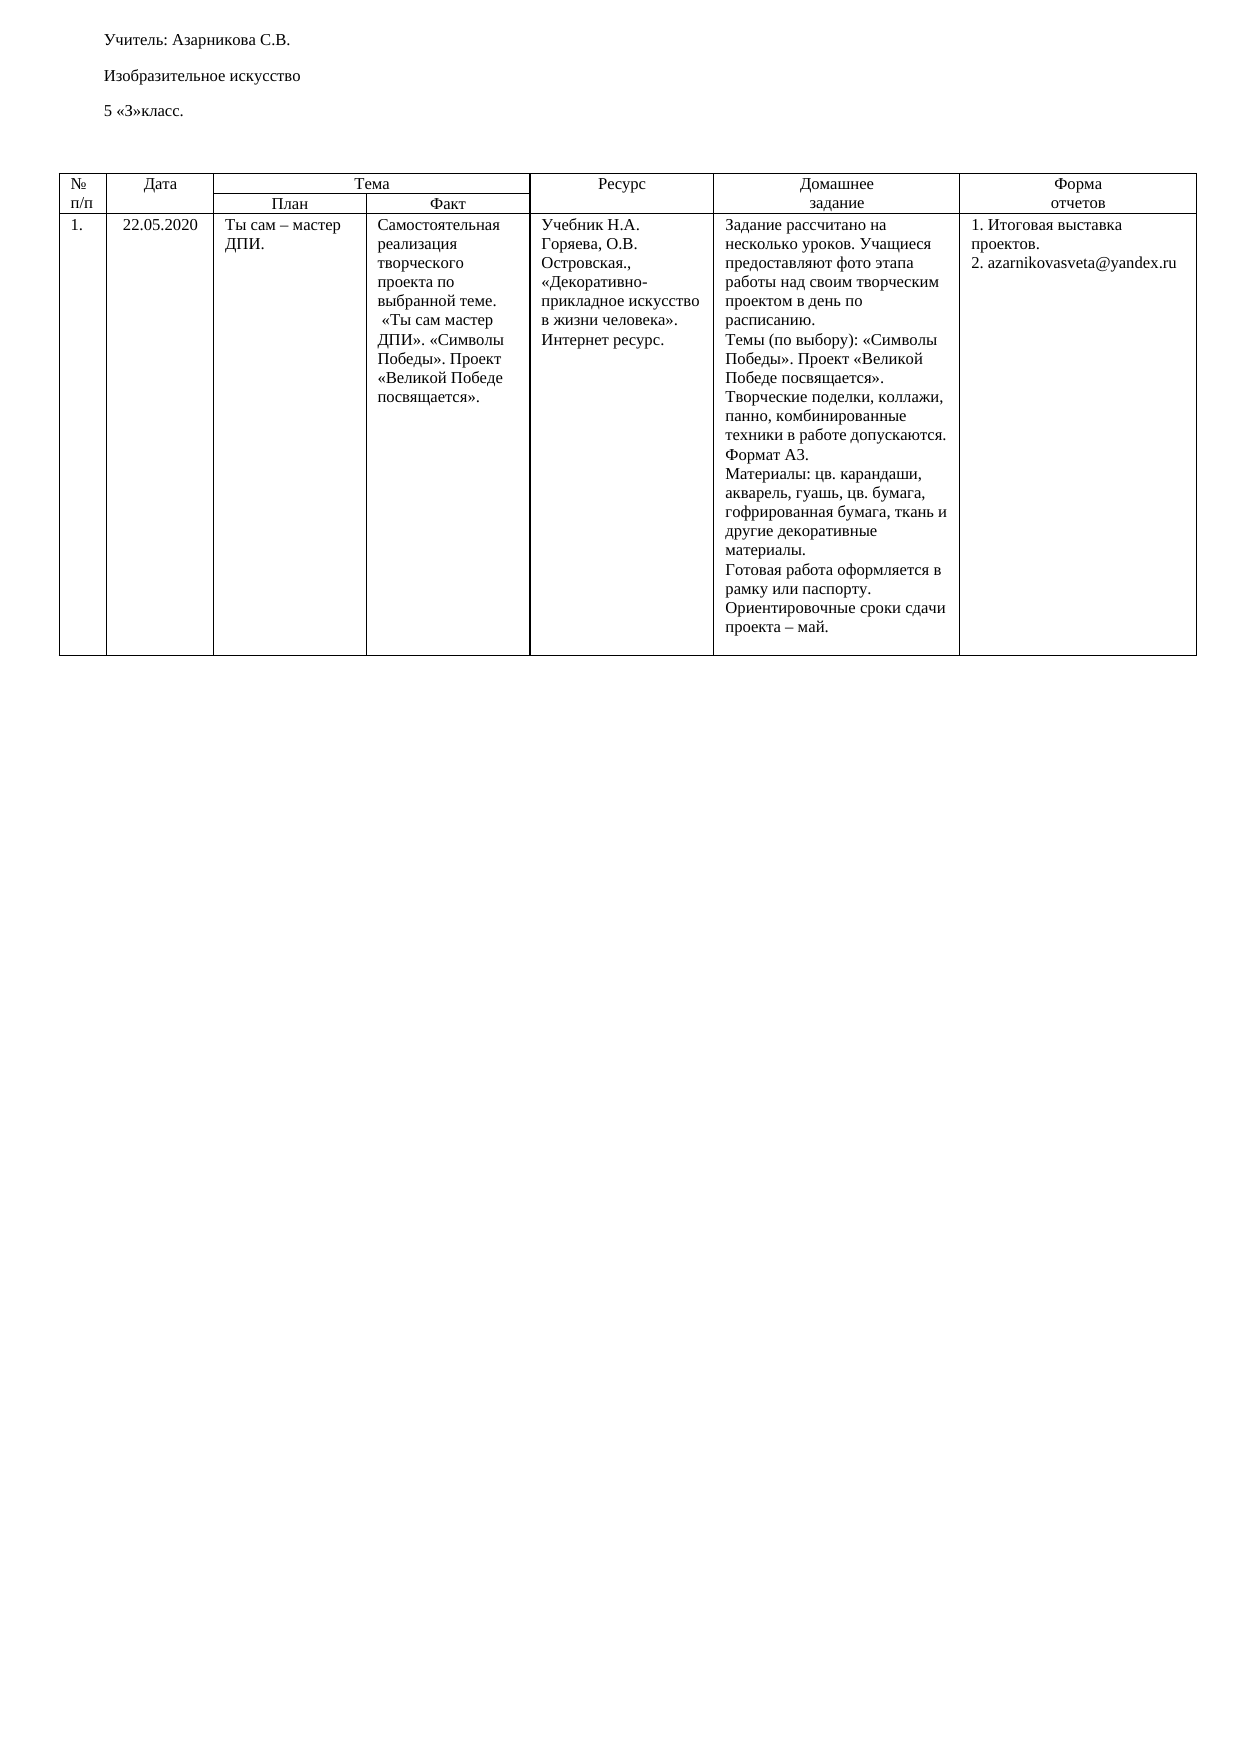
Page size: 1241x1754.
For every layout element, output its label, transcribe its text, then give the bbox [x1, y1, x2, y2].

text Учитель: Азарникова С.В. [103, 29, 1152, 49]
table_cell 1. Итоговая выставка проектов. 2. azarnikovasveta@yandex.ru [960, 214, 1196, 655]
table_cell Задание рассчитано на несколько уроков. Учащиеся предоставляют фото этапа работы над своим творческим проектом в день по расписанию. Темы (по выбору): «Символы Победы». Проект «Великой Победе посвящается». Творческие поделки, коллажи, панно, комбинированные техники в работе допускаются. Формат А3. Материалы: цв. карандаши, акварель, гуашь, цв. бумага, гофрированная бумага, ткань и другие декоративные материалы. Готовая работа оформляется в рамку или паспорту. Ориентировочные сроки сдачи проекта – май. [714, 214, 959, 655]
text 5 «З»класс. [103, 101, 1152, 120]
table_cell 1. [60, 214, 106, 655]
table_cell Ты сам – мастер ДПИ. [214, 214, 366, 655]
table_header Форма отчетов [960, 174, 1196, 213]
table_header Дата [107, 174, 213, 213]
text Изобразительное искусство [103, 65, 1152, 84]
table_header Тема [214, 174, 529, 193]
table_cell 22.05.2020 [107, 214, 213, 655]
table_cell План [214, 194, 366, 213]
table_cell Факт [367, 194, 529, 213]
table_header Домашнее задание [714, 174, 959, 213]
table_header № п/п [60, 174, 106, 213]
table_cell Самостоятельная реализация творческого проекта по выбранной теме. «Ты сам мастер ДПИ». «Символы Победы». Проект «Великой Победе посвящается». [367, 214, 529, 655]
table_cell Учебник Н.А. Горяева, О.В. Островская., «Декоративно-прикладное искусство в жизни человека». Интернет ресурс. [531, 214, 713, 655]
table_header Ресурс [531, 174, 713, 213]
